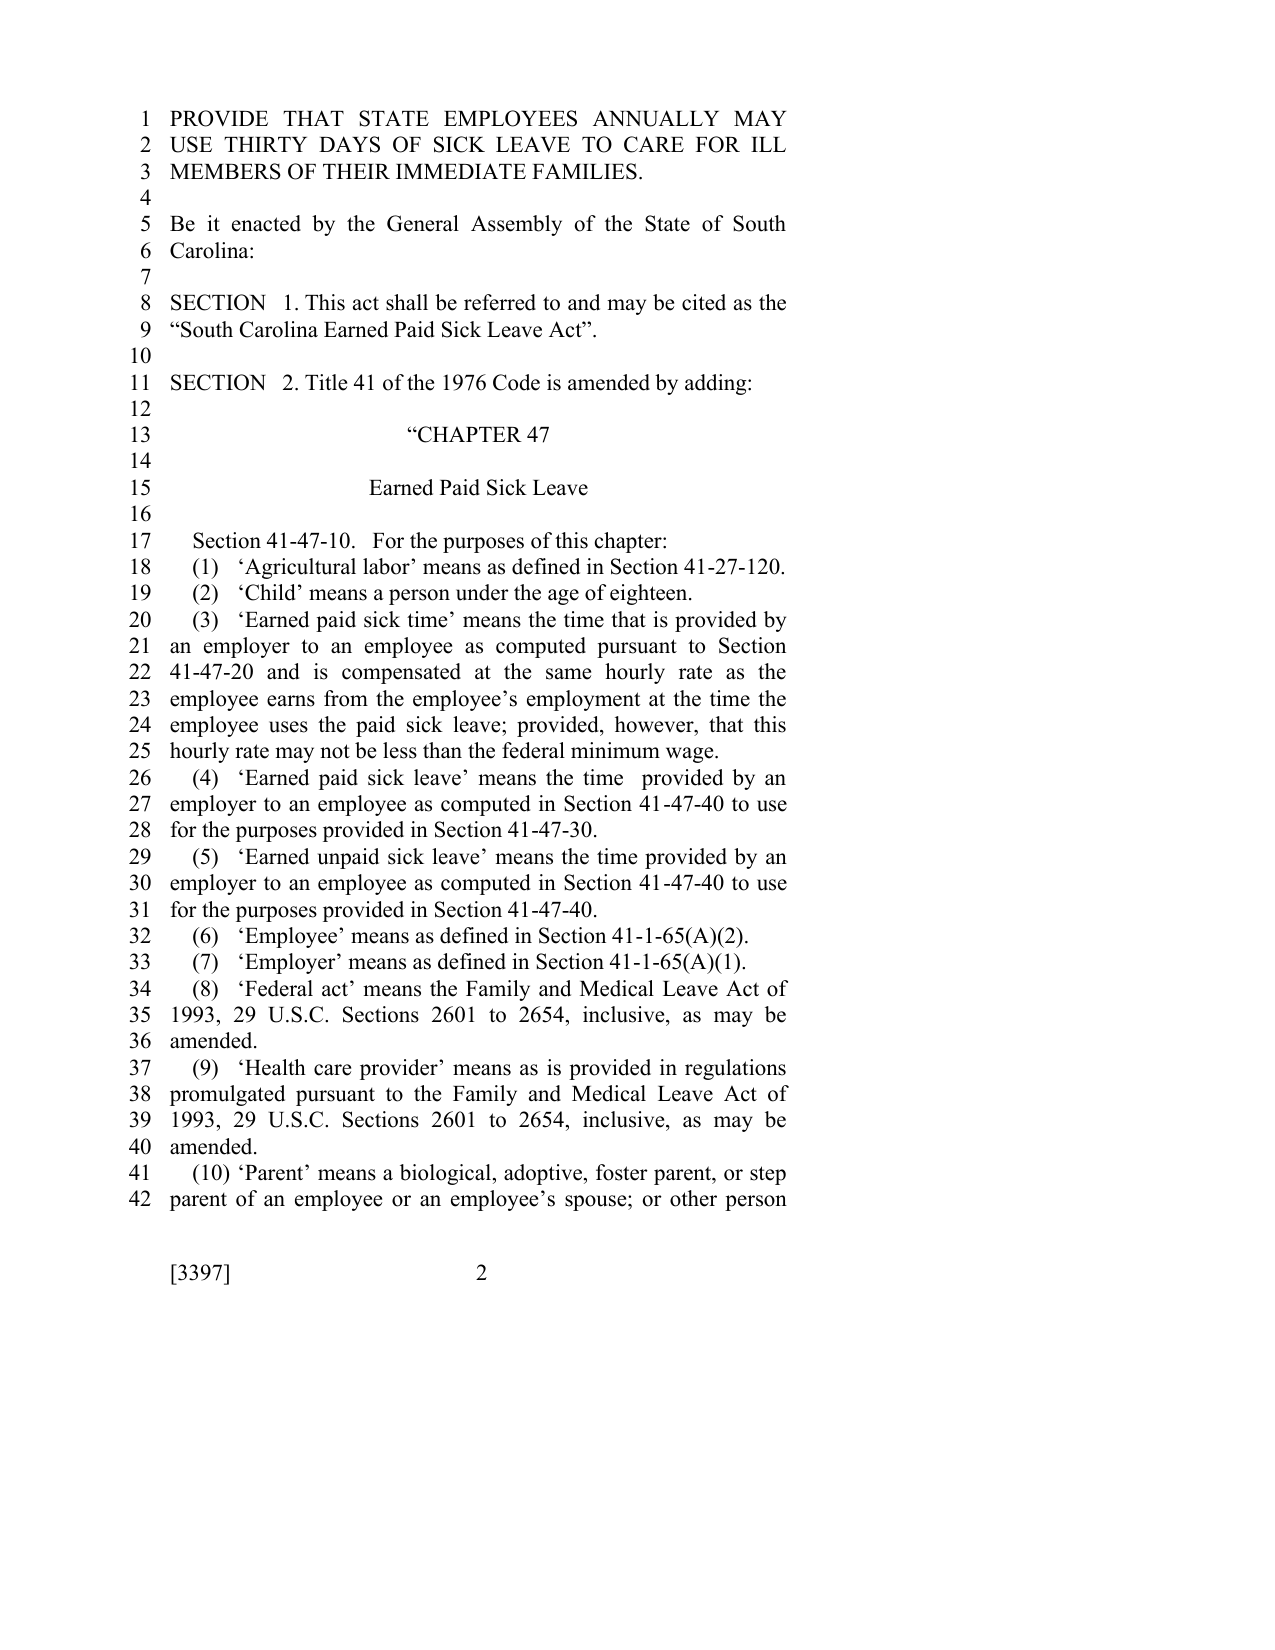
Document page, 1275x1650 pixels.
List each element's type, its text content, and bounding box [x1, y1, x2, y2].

text Earned Paid Sick Leave [169, 474, 787, 500]
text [169, 105, 787, 184]
text (3) ‘Earned paid sick time’ means the time that is provided by an employer to an employee as computed pursuant to Section 41-47-20 and is compensated at the same hourly rate as the employee earns from the employee’s employment at the time the employee uses the paid sick leave; provided, however, that this hourly rate may not be less than the federal minimum wage. [169, 606, 787, 764]
text Be it enacted by the General Assembly of the State of South Carolina: [169, 210, 787, 263]
text SECTION 1. This act shall be referred to and may be cited as the “South Carolina Earned Paid Sick Leave Act”. [169, 289, 787, 342]
text (6) ‘Employee’ means as defined in Section 41-1-65(A)(2). [169, 922, 787, 948]
text (5) ‘Earned unpaid sick leave’ means the time provided by an employer to an employee as computed in Section 41-47-40 to use for the purposes provided in Section 41-47-40. [169, 843, 787, 922]
text (9) ‘Health care provider’ means as is provided in regulations promulgated pursuant to the Family and Medical Leave Act of 1993, 29 U.S.C. Sections 2601 to 2654, inclusive, as may be amended. [169, 1054, 787, 1159]
text (1) ‘Agricultural labor’ means as defined in Section 41-27-120. [169, 553, 787, 579]
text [169, 1159, 787, 1212]
text (8) ‘Federal act’ means the Family and Medical Leave Act of 1993, 29 U.S.C. Sections 2601 to 2654, inclusive, as may be amended. [169, 975, 787, 1054]
text “CHAPTER 47 [169, 421, 787, 448]
text (2) ‘Child’ means a person under the age of eighteen. [169, 579, 787, 606]
text (4) ‘Earned paid sick leave’ means the time provided by an employer to an employee as computed in Section 41-47-40 to use for the purposes provided in Section 41-47-30. [169, 764, 787, 843]
text Section 41-47-10. For the purposes of this chapter: [169, 527, 787, 553]
text (7) ‘Employer’ means as defined in Section 41-1-65(A)(1). [169, 948, 787, 975]
text SECTION 2. Title 41 of the 1976 Code is amended by adding: [169, 368, 787, 395]
